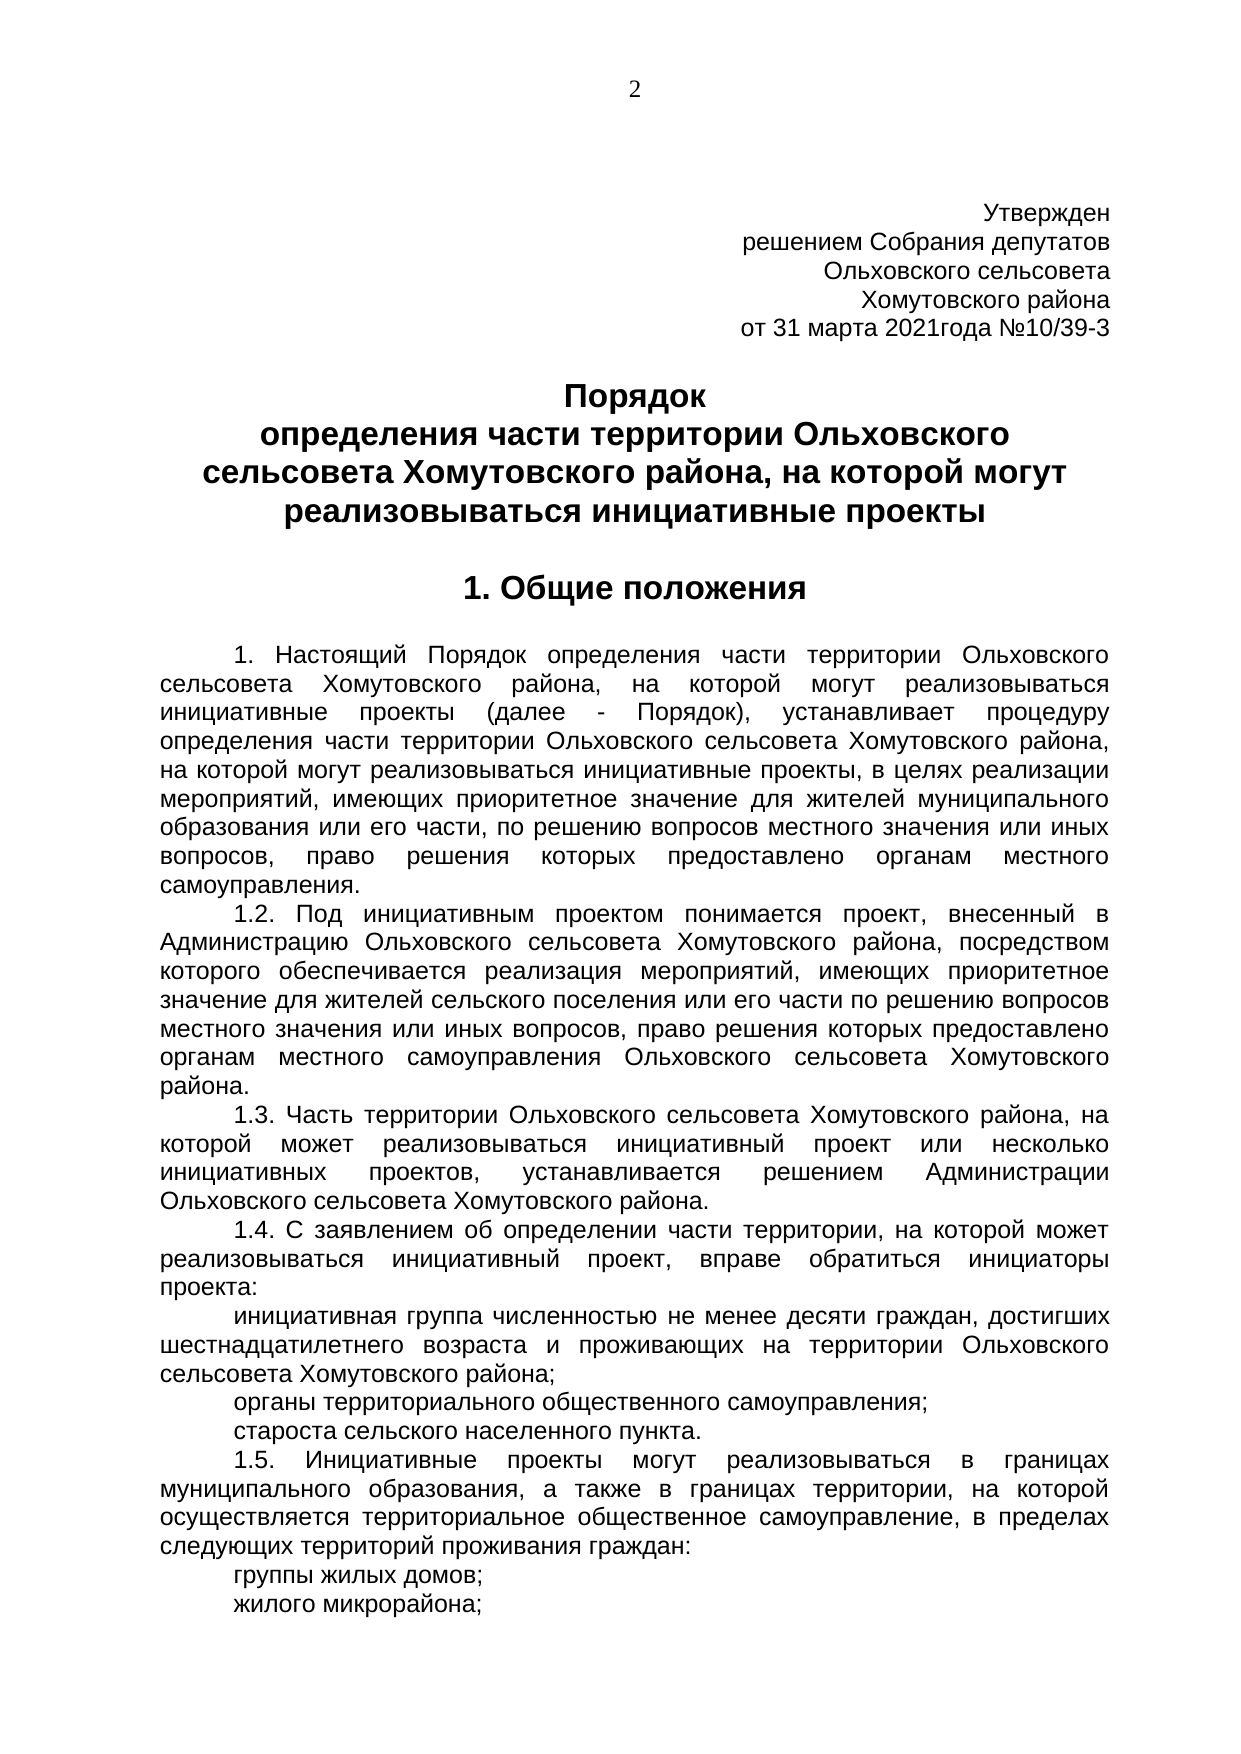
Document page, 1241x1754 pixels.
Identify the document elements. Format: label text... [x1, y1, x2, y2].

text определения части территории Ольховского сельсовета Хомутовского района, на которой могут реализовываться инициативные проекты [159, 414, 1110, 529]
text 1.2. Под инициативным проектом понимается проект, внесенный в Администрацию Ольховского сельсовета Хомутовского района, посредством которого обеспечивается реализация мероприятий, имеющих приоритетное значение для жителей сельского поселения или его части по решению вопросов местного значения или иных вопросов, право решения которых предоставлено органам местного самоуправления Ольховского сельсовета Хомутовского района. [159, 899, 1110, 1100]
text 1.5. Инициативные проекты могут реализовываться в границах муниципального образования, а также в границах территории, на которой осуществляется территориальное общественное самоуправление, в пределах следующих территорий проживания граждан: [159, 1445, 1110, 1560]
text Хомутовского района [617, 285, 1110, 313]
text жилого микрорайона; [159, 1589, 1110, 1617]
text 1. Настоящий Порядок определения части территории Ольховского сельсовета Хомутовского района, на которой могут реализовываться инициативные проекты (далее - Порядок), устанавливает процедуру определения части территории Ольховского сельсовета Хомутовского района, на которой могут реализовываться инициативные проекты, в целях реализации мероприятий, имеющих приоритетное значение для жителей муниципального образования или его части, по решению вопросов местного значения или иных вопросов, право решения которых предоставлено органам местного самоуправления. [159, 640, 1110, 899]
text 1.3. Часть территории Ольховского сельсовета Хомутовского района, на которой может реализовываться инициативный проект или несколько инициативных проектов, устанавливается решением Администрации Ольховского сельсовета Хомутовского района. [159, 1100, 1110, 1215]
text решением Собрания депутатов Ольховского сельсовета [617, 227, 1110, 285]
text Порядок [159, 376, 1110, 414]
text инициативная группа численностью не менее десяти граждан, достигших шестнадцатилетнего возраста и проживающих на территории Ольховского сельсовета Хомутовского района; [159, 1301, 1110, 1387]
text староста сельского населенного пункта. [159, 1416, 1110, 1445]
text 1. Общие положения [159, 568, 1110, 606]
text органы территориального общественного самоуправления; [159, 1387, 1110, 1416]
text 1.4. С заявлением об определении части территории, на которой может реализовываться инициативный проект, вправе обратиться инициаторы проекта: [159, 1215, 1110, 1301]
text Утвержден [617, 198, 1110, 227]
text от 31 марта 2021года №10/39-3 [617, 313, 1110, 342]
text группы жилых домов; [159, 1560, 1110, 1589]
